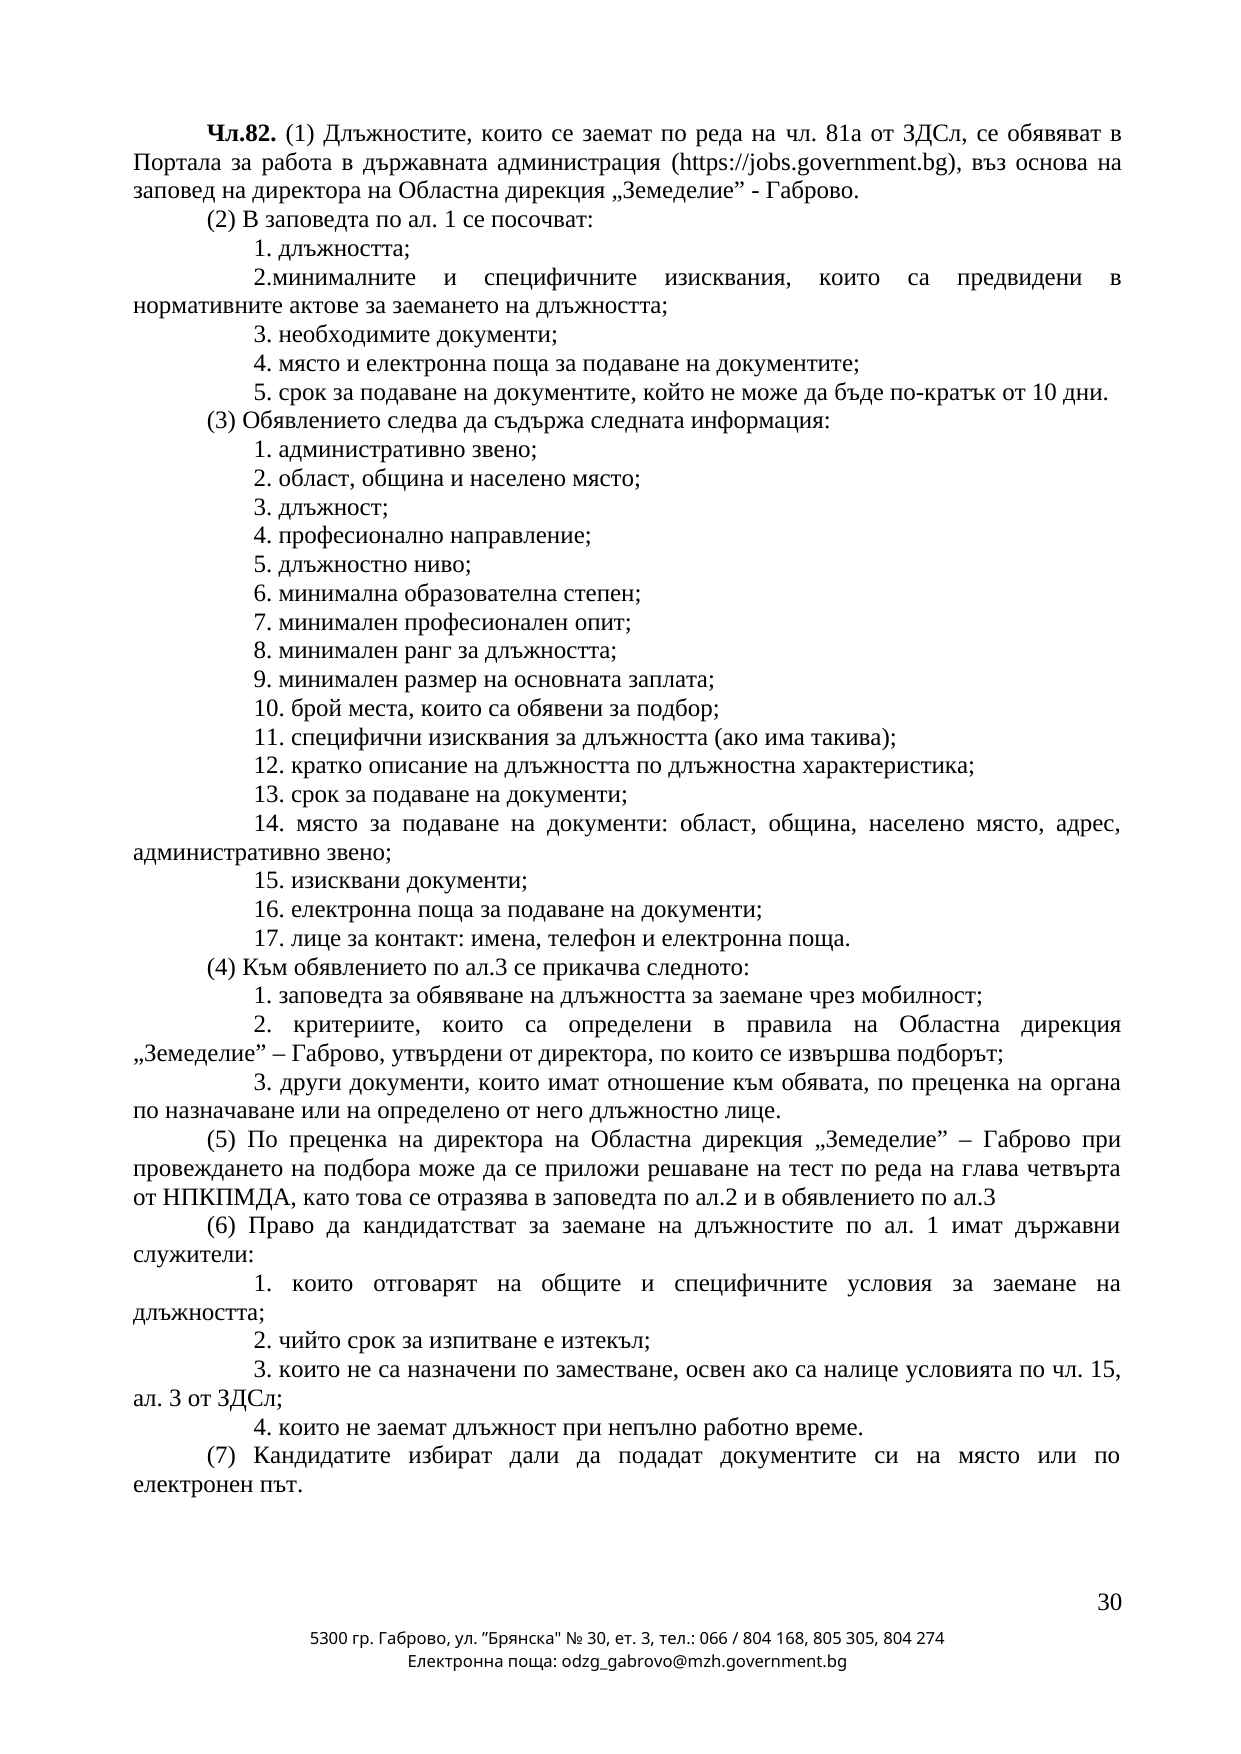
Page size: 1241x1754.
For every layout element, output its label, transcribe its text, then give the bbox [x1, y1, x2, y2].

text 2. критериите, които са определени в правила на Областна дирекция „Земеделие” – Габрово, утвърдени от директора, по които се извършва подборът; [133, 1009, 1122, 1067]
text 16. електронна поща за подаване на документи; [133, 894, 1122, 923]
text 4. които не заемат длъжност при непълно работно време. [133, 1412, 1122, 1441]
text (4) Към обявлението по ал.3 се прикачва следното: [133, 952, 1122, 981]
text 17. лице за контакт: имена, телефон и електронна поща. [133, 923, 1122, 952]
text (2) В заповедта по ал. 1 се посочват: [133, 204, 1122, 233]
text 2. чийто срок за изпитване е изтекъл; [133, 1326, 1122, 1354]
text 1. административно звено; [133, 434, 1122, 463]
text 15. изисквани документи; [133, 866, 1122, 894]
text 12. кратко описание на длъжността по длъжностна характеристика; [133, 751, 1122, 779]
text 10. брой места, които са обявени за подбор; [133, 693, 1122, 722]
text 8. минимален ранг за длъжността; [133, 636, 1122, 664]
text 11. специфични изисквания за длъжността (ако има такива); [133, 722, 1122, 751]
text 5. срок за подаване на документите, който не може да бъде по-кратък от 10 дни. [133, 377, 1122, 406]
text 14. място за подаване на документи: област, община, населено място, адрес, административно звено; [133, 808, 1122, 866]
text 3. които не са назначени по заместване, освен ако са налице условията по чл. 15, ал. 3 от ЗДСл; [133, 1354, 1122, 1412]
text 9. минимален размер на основната заплата; [133, 664, 1122, 693]
text (7) Кандидатите избират дали да подадат документите си на място или по електронен път. [133, 1441, 1122, 1498]
text 3. други документи, които имат отношение към обявата, по преценка на органа по назначаване или на определено от него длъжностно лице. [133, 1067, 1122, 1124]
text Чл.82. (1) Длъжностите, които се заемат по реда на чл. 81а от ЗДСл, се обявяват в Портала за работа в държавната администрация (https://jobs.government.bg), въз основа на заповед на директора на Областна дирекция „Земеделие” - Габрово. [133, 118, 1122, 204]
text (3) Обявлението следва да съдържа следната информация: [133, 406, 1122, 434]
text (6) Право да кандидатстват за заемане на длъжностите по ал. 1 имат държавни служители: [133, 1211, 1122, 1268]
text 2. област, община и населено място; [133, 463, 1122, 492]
text 13. срок за подаване на документи; [133, 779, 1122, 808]
text 7. минимален професионален опит; [133, 607, 1122, 636]
text 4. място и електронна поща за подаване на документите; [133, 348, 1122, 377]
text 3. необходимите документи; [133, 319, 1122, 348]
text 1. заповедта за обявяване на длъжността за заемане чрез мобилност; [133, 981, 1122, 1009]
text (5) По преценка на директора на Областна дирекция „Земеделие” – Габрово при провеждането на подбора може да се приложи решаване на тест по реда на глава четвърта от НПКПМДА, като това се отразява в заповедта по ал.2 и в обявлението по ал.3 [133, 1124, 1122, 1211]
text 3. длъжност; [133, 492, 1122, 521]
text 5. длъжностно ниво; [133, 549, 1122, 578]
text 6. минимална образователна степен; [133, 578, 1122, 607]
text 2.минималните и специфичните изисквания, които са предвидени в нормативните актове за заемането на длъжността; [133, 262, 1122, 319]
text 1. които отговарят на общите и специфичните условия за заемане на длъжността; [133, 1268, 1122, 1326]
text 1. длъжността; [133, 233, 1122, 262]
text 4. професионално направление; [133, 521, 1122, 549]
